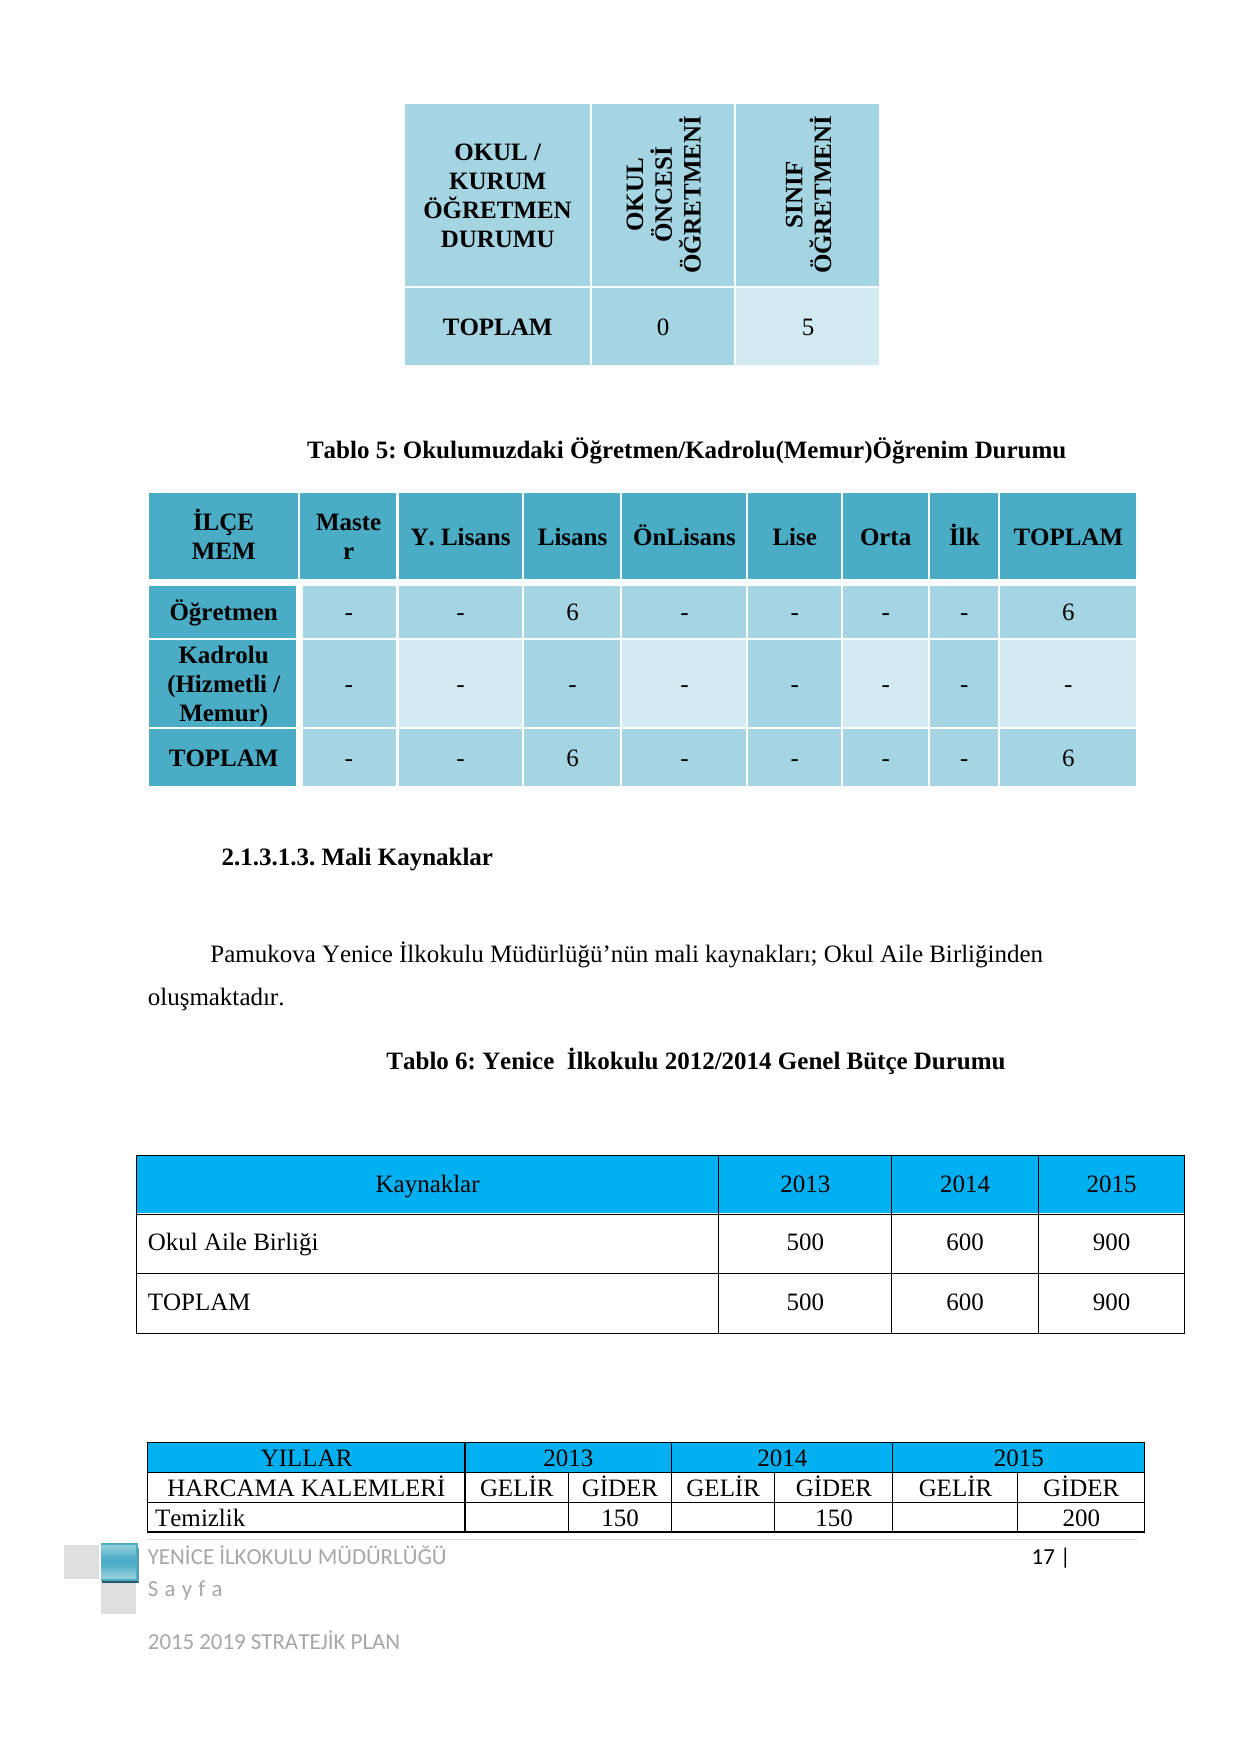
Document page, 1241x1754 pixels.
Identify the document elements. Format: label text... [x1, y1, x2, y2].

table_header Orta [843, 493, 928, 579]
table_cell 0 [592, 288, 734, 365]
table_cell 900 [1039, 1274, 1184, 1333]
table_cell 150 [775, 1503, 892, 1531]
table_cell - [930, 640, 998, 727]
table_cell GELİR [672, 1473, 774, 1502]
text Pamukova Yenice İlkokulu Müdürlüğü’nün mali kaynakları; Okul Aile Birliğinden oluşmaktadır. [148, 939, 1137, 1011]
table_cell 900 [1039, 1215, 1184, 1273]
table_cell - [748, 640, 841, 727]
table_header İLÇE MEM [149, 493, 298, 579]
table_header ÖnLisans [622, 493, 746, 579]
table_cell 6 [1000, 729, 1136, 786]
table_header 2014 [672, 1443, 892, 1472]
table_cell Temizlik [148, 1503, 464, 1531]
table_header 2015 [1039, 1156, 1184, 1213]
table_cell 150 [569, 1503, 671, 1531]
table_cell - [843, 729, 928, 786]
table_cell - [843, 640, 928, 727]
table_cell GELİR [466, 1473, 568, 1502]
table_header 2013 [719, 1156, 891, 1213]
table_cell - [748, 586, 841, 638]
table_cell 200 [1018, 1503, 1144, 1531]
table_header Kaynaklar [137, 1156, 718, 1213]
table_header OKUL ÖNCESİ ÖĞRETMENİ [592, 104, 734, 286]
table_cell 500 [719, 1274, 891, 1333]
table_cell GİDER [1018, 1473, 1144, 1502]
table_cell - [524, 640, 620, 727]
text Tablo 5: Okulumuzdaki Öğretmen/Kadrolu(Memur)Öğrenim Durumu [148, 435, 1137, 464]
table_cell 600 [892, 1215, 1038, 1273]
table_cell [672, 1503, 774, 1531]
table_cell - [622, 586, 746, 638]
table_cell 6 [524, 729, 620, 786]
table_cell Öğretmen [149, 586, 296, 638]
text Tablo 6: Yenice İlkokulu 2012/2014 Genel Bütçe Durumu [148, 1046, 1137, 1074]
table_cell HARCAMA KALEMLERİ [148, 1473, 464, 1502]
table_cell GELİR [893, 1473, 1017, 1502]
table_cell TOPLAM [149, 729, 296, 786]
table_cell [893, 1503, 1017, 1531]
table_header TOPLAM [1000, 493, 1136, 579]
table_cell Kadrolu (Hizmetli / Memur) [149, 640, 296, 727]
table_cell 6 [524, 586, 620, 638]
table_cell [466, 1503, 568, 1531]
table_cell - [930, 586, 998, 638]
table_header OKUL / KURUM ÖĞRETMEN DURUMU [405, 104, 590, 286]
table_header 2014 [892, 1156, 1038, 1213]
table_cell - [843, 586, 928, 638]
table_header YILLAR [148, 1443, 464, 1472]
table_cell TOPLAM [405, 288, 590, 365]
table_cell - [303, 729, 396, 786]
table_cell - [748, 729, 841, 786]
table_header Lise [748, 493, 841, 579]
table_cell - [930, 729, 998, 786]
table_header SINIF ÖĞRETMENİ [736, 104, 879, 286]
table_cell GİDER [569, 1473, 671, 1502]
table_header İlk [930, 493, 998, 579]
subtitle 2.1.3.1.3. Mali Kaynaklar [148, 842, 1137, 870]
table_cell GİDER [775, 1473, 892, 1502]
table_header Y. Lisans [399, 493, 522, 579]
table_cell - [622, 729, 746, 786]
table_cell 500 [719, 1215, 891, 1273]
table_cell TOPLAM [137, 1274, 718, 1333]
table_cell - [1000, 640, 1136, 727]
table_cell - [399, 729, 522, 786]
table_cell - [622, 640, 746, 727]
table_header Master [300, 493, 396, 579]
table_cell - [399, 586, 522, 638]
table_header 2015 [893, 1443, 1144, 1472]
table_header Lisans [524, 493, 620, 579]
table_cell - [399, 640, 522, 727]
table_cell 5 [736, 288, 879, 365]
table_header 2013 [466, 1443, 671, 1472]
table_cell - [303, 640, 396, 727]
table_cell - [303, 586, 396, 638]
table_cell 600 [892, 1274, 1038, 1333]
table_cell 6 [1000, 586, 1136, 638]
table_cell Okul Aile Birliği [137, 1215, 718, 1273]
